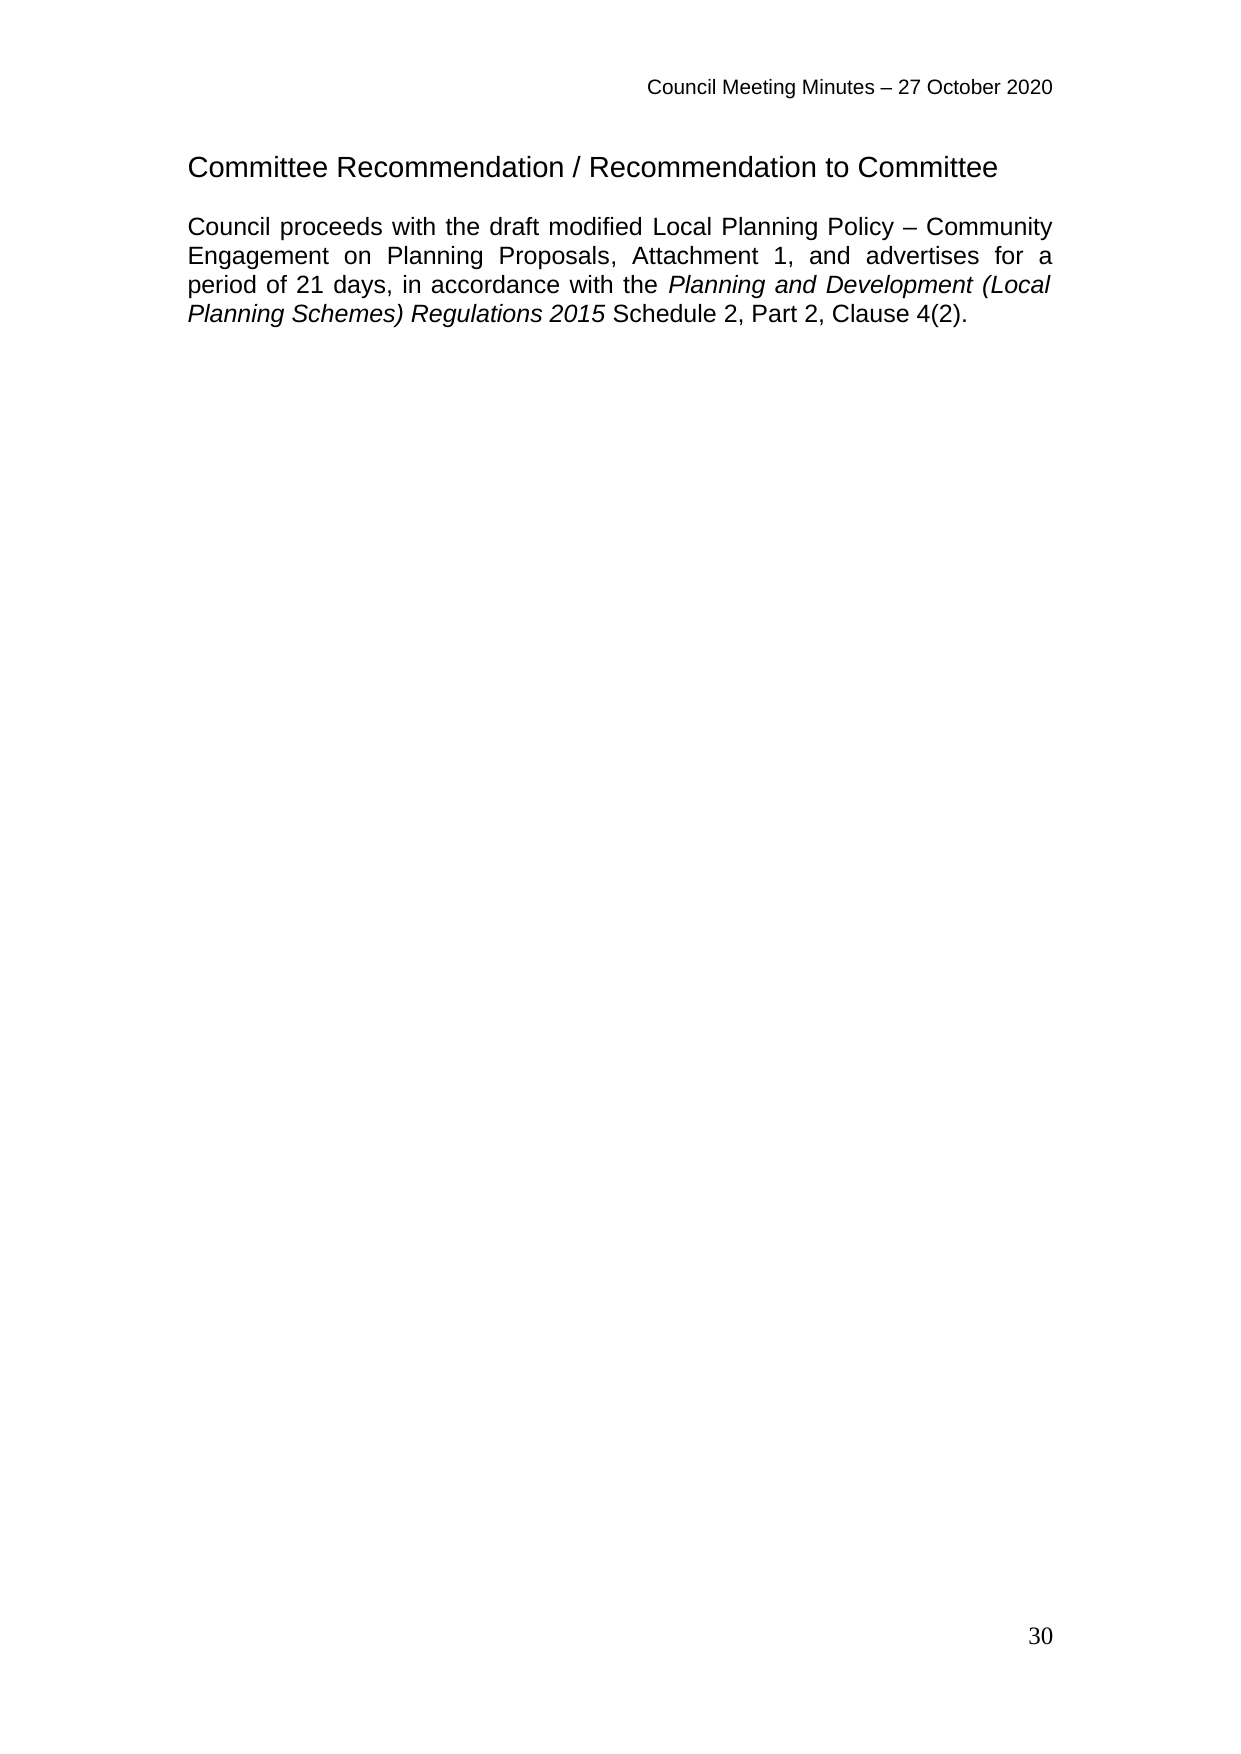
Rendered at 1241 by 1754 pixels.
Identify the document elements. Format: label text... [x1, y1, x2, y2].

text Committee Recommendation / Recommendation to Committee [187, 150, 1053, 183]
text Council proceeds with the draft modified Local Planning Policy – Community Engagement on Planning Proposals, Attachment 1, and advertises for a period of 21 days, in accordance with the Planning and Development (Local Planning Schemes) Regulations 2015 Schedule 2, Part 2, Clause 4(2). [187, 212, 1053, 327]
